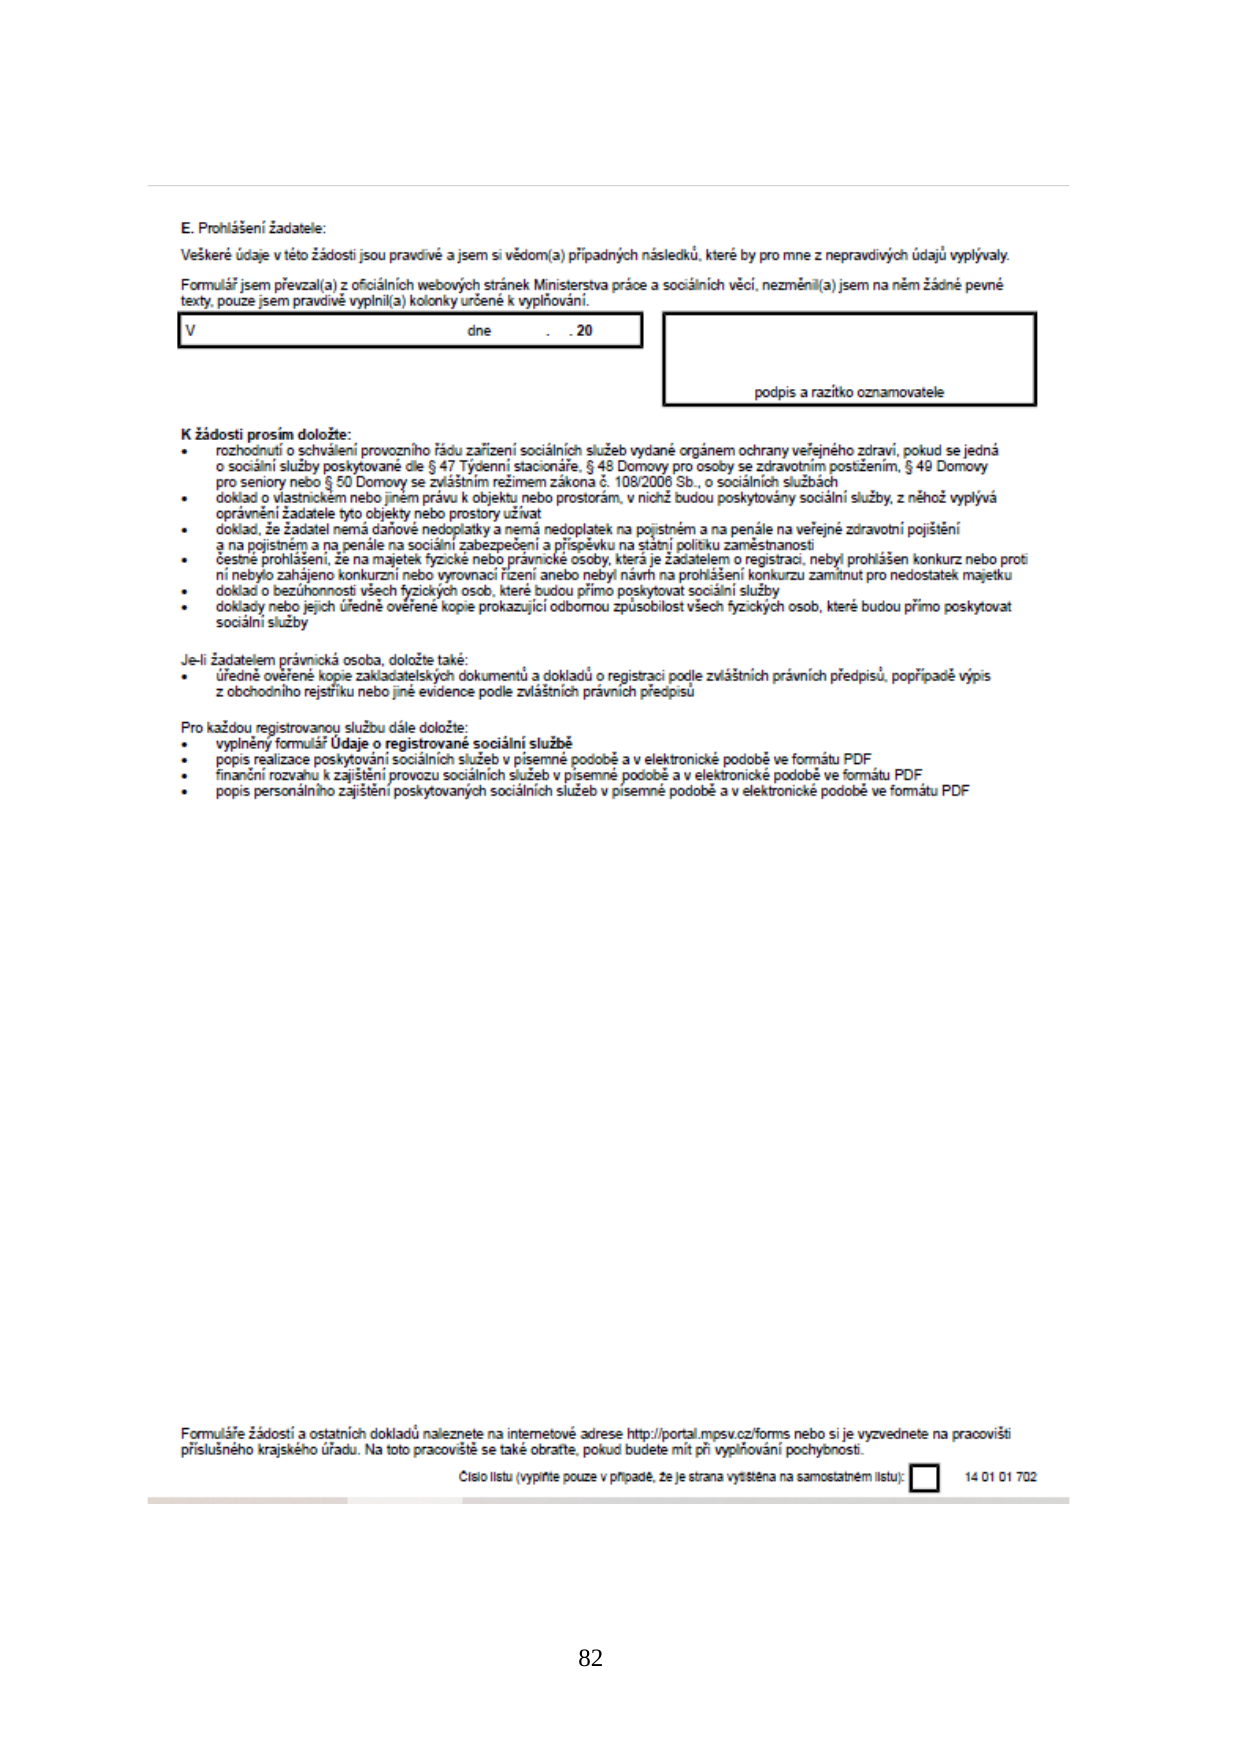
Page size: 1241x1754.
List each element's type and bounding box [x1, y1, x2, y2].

picture [147, 185, 1070, 1504]
